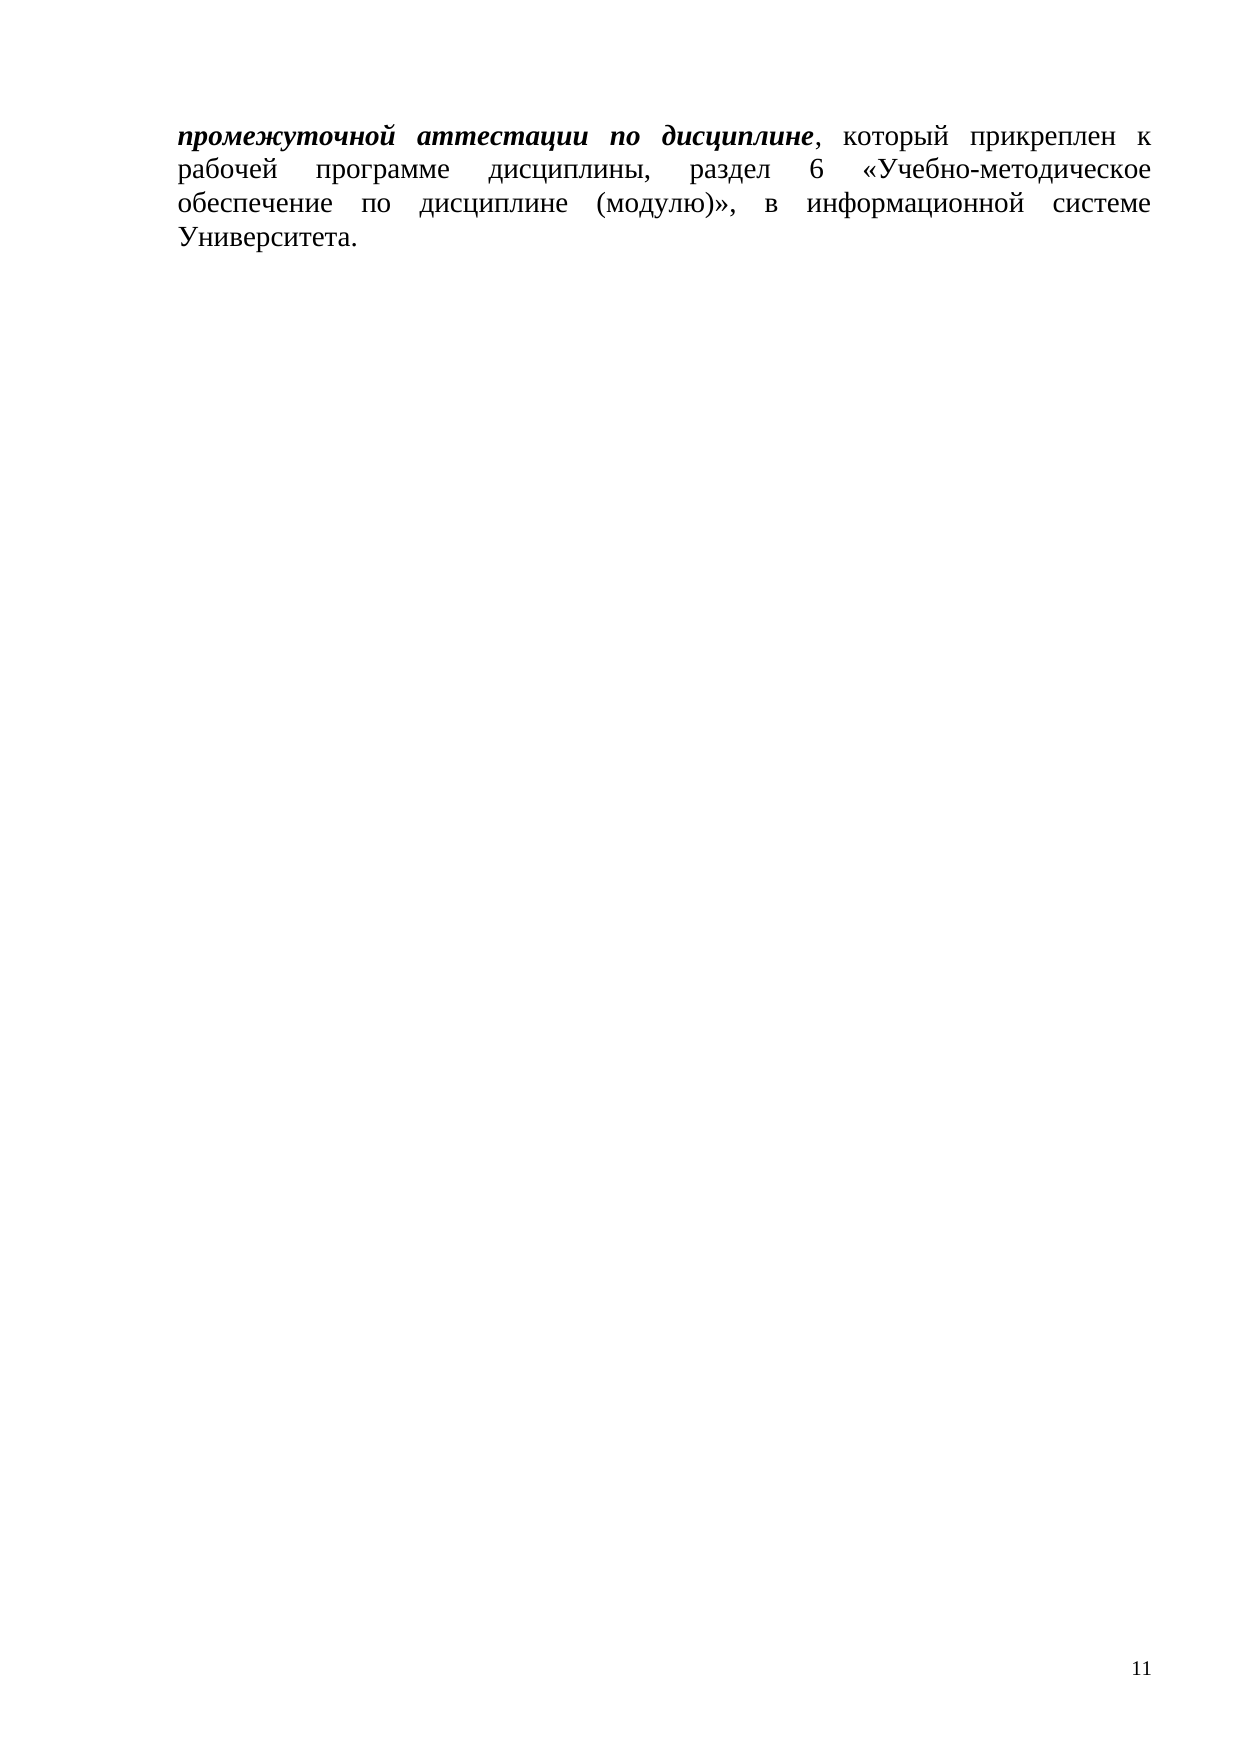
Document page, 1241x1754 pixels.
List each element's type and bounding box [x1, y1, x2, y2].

text [177, 118, 1152, 252]
